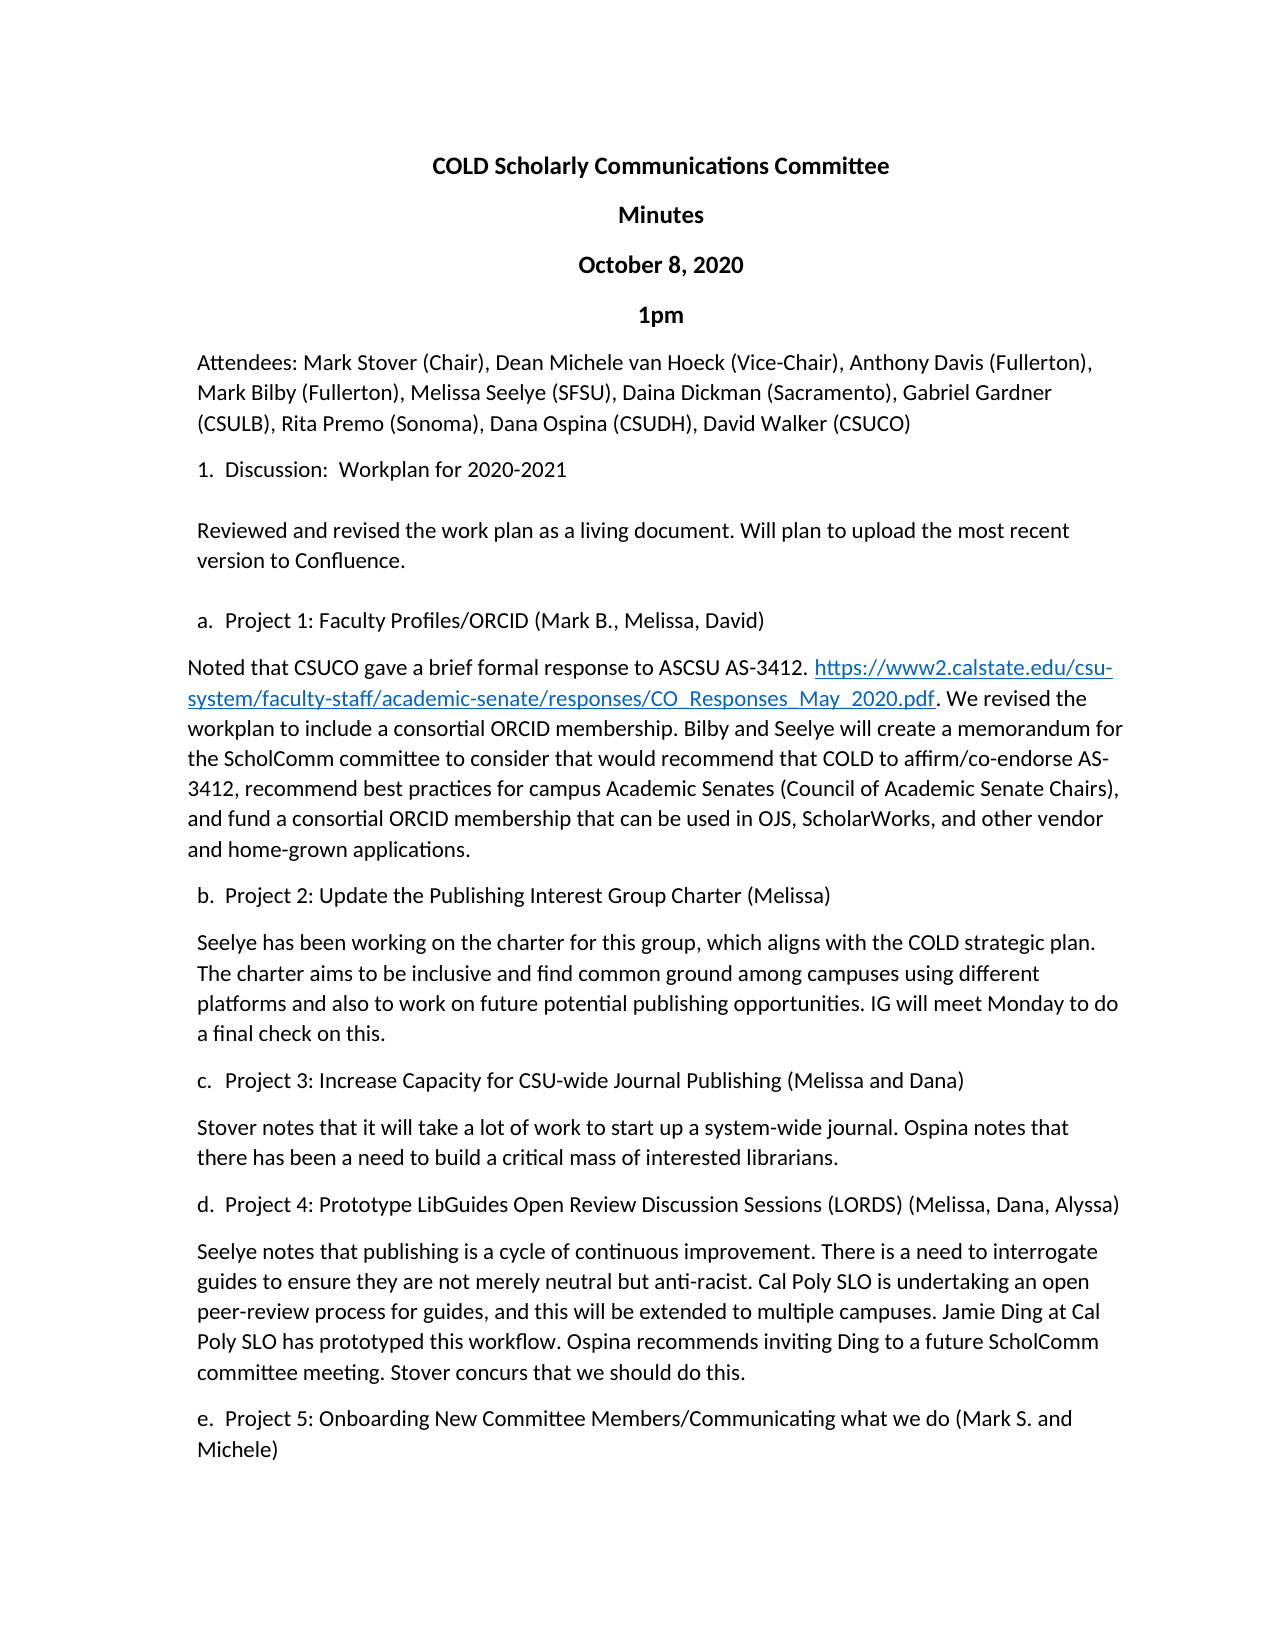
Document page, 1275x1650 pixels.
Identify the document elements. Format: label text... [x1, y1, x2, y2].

text Noted that CSUCO gave a brief formal response to ASCSU AS-3412. https://www2.calstate.edu/csu-system/faculty-staff/academic-senate/responses/CO_Responses_May_2020.pdf. We revised the workplan to include a consortial ORCID membership. Bilby and Seelye will create a memorandum for the ScholComm committee to consider that would recommend that COLD to affirm/co-endorse AS-3412, recommend best practices for campus Academic Senates (Council of Academic Senate Chairs), and fund a consortial ORCID membership that can be used in OJS, ScholarWorks, and other vendor and home-grown applications. [187, 653, 1125, 863]
list Project 3: Increase Capacity for CSU-wide Journal Publishing (Melissa and Dana) [197, 1066, 1125, 1094]
list Project 4: Prototype LibGuides Open Review Discussion Sessions (LORDS) (Melissa, Dana, Alyssa) [197, 1190, 1125, 1218]
list Reviewed and revised the work plan as a living document. Will plan to upload the most recent version to Confluence. [197, 516, 1125, 574]
text Seelye has been working on the charter for this group, which aligns with the COLD strategic plan. The charter aims to be inclusive and find common ground among campuses using different platforms and also to work on future potential publishing opportunities. IG will meet Monday to do a final check on this. [197, 928, 1125, 1047]
text Stover notes that it will take a lot of work to start up a system-wide journal. Ospina notes that there has been a need to build a critical mass of interested librarians. [197, 1113, 1125, 1171]
text Minutes [197, 199, 1125, 230]
list Project 5: Onboarding New Committee Members/Communicating what we do (Mark S. and Michele) [197, 1404, 1125, 1463]
text October 8, 2020 [197, 249, 1125, 280]
text 1pm [197, 299, 1125, 329]
list Discussion: Workplan for 2020-2021 [197, 456, 1125, 484]
list Project 1: Faculty Profiles/ORCID (Mark B., Melissa, David) [197, 607, 1125, 635]
text COLD Scholarly Communications Committee [197, 150, 1125, 181]
list Project 2: Update the Publishing Interest Group Charter (Melissa) [197, 882, 1125, 910]
text Attendees: Mark Stover (Chair), Dean Michele van Hoeck (Vice-Chair), Anthony Davis (Fullerton), Mark Bilby (Fullerton), Melissa Seelye (SFSU), Daina Dickman (Sacramento), Gabriel Gardner (CSULB), Rita Premo (Sonoma), Dana Ospina (CSUDH), David Walker (CSUCO) [197, 348, 1125, 437]
text Seelye notes that publishing is a cycle of continuous improvement. There is a need to interrogate guides to ensure they are not merely neutral but anti-racist. Cal Poly SLO is undertaking an open peer-review process for guides, and this will be extended to multiple campuses. Jamie Ding at Cal Poly SLO has prototyped this workflow. Ospina recommends inviting Ding to a future ScholComm committee meeting. Stover concurs that we should do this. [197, 1237, 1125, 1386]
